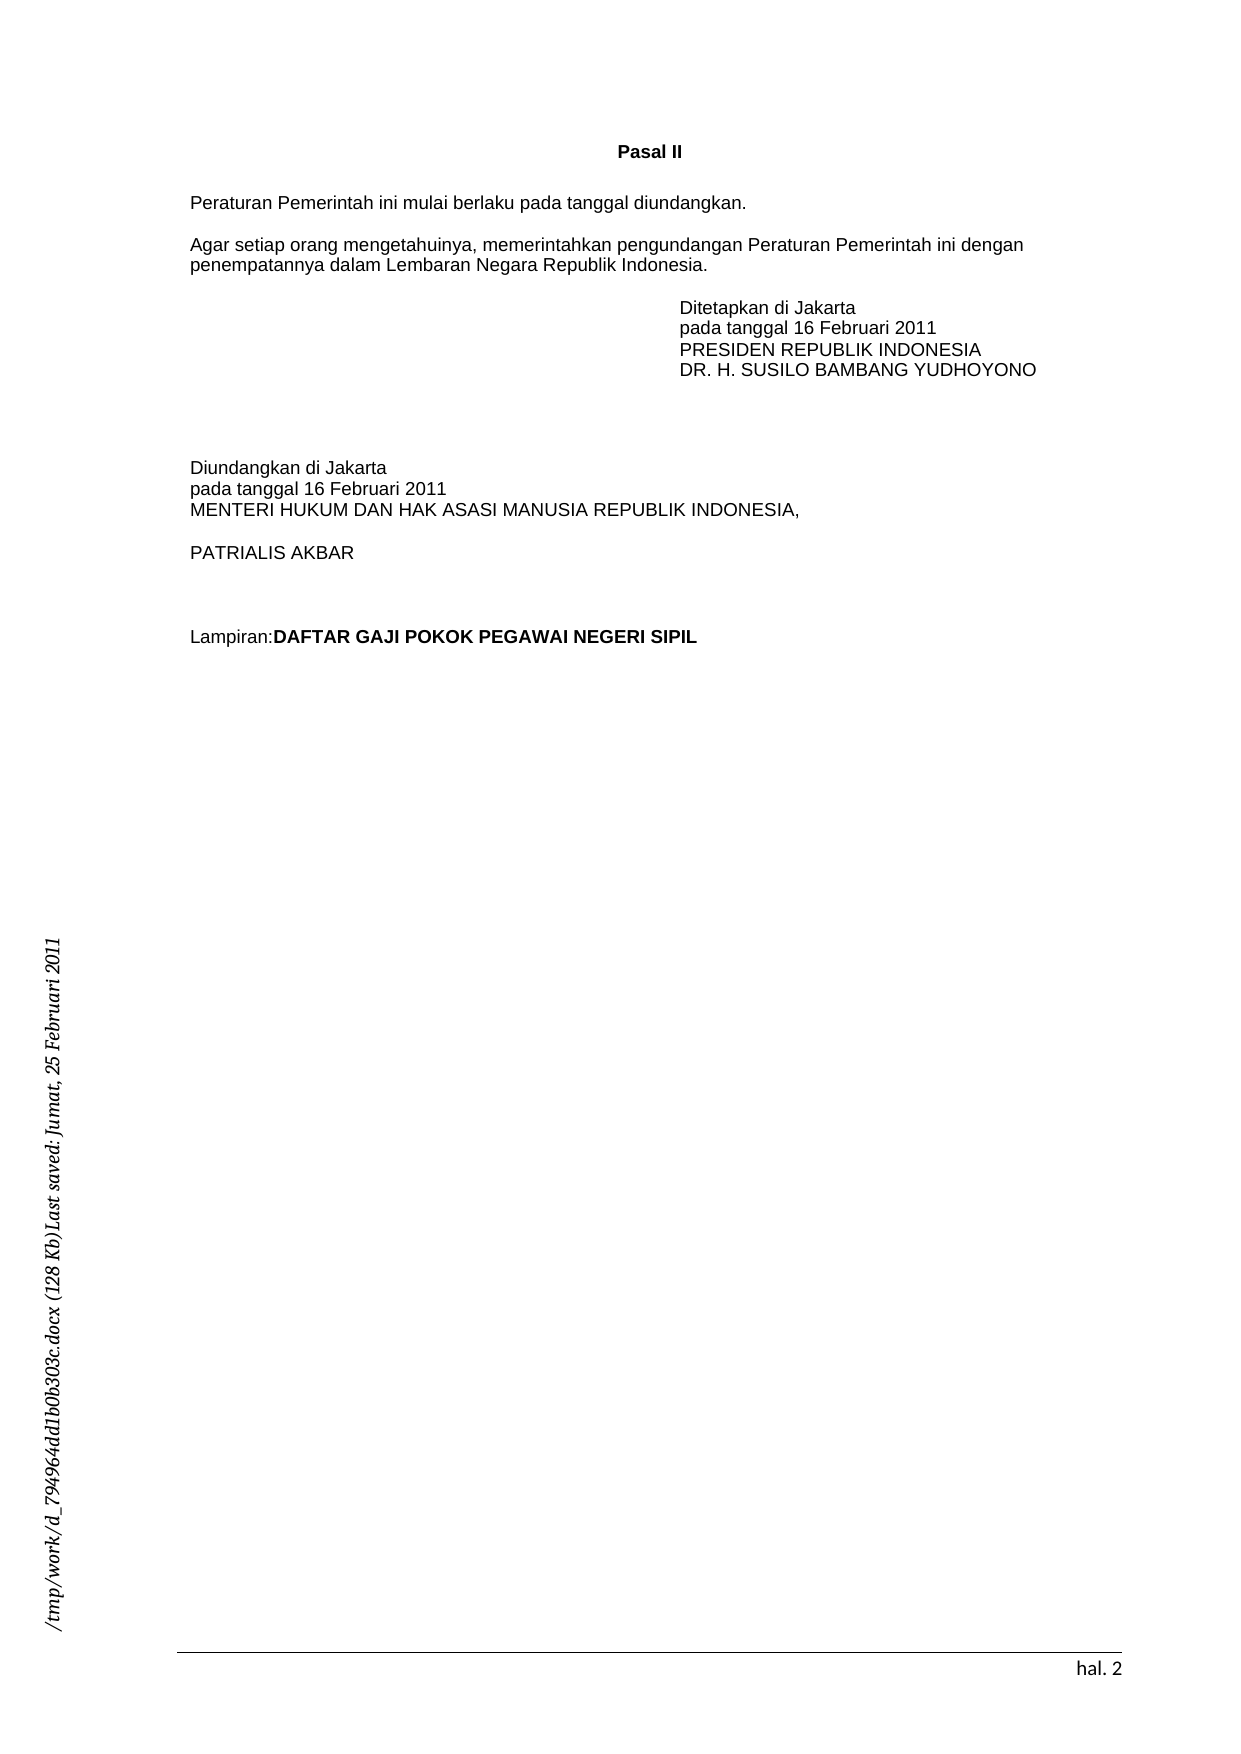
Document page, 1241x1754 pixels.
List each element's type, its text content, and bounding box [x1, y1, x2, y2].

text pada tanggal 16 Februari 2011 [190, 479, 1124, 499]
text MENTERI HUKUM DAN HAK ASASI MANUSIA REPUBLIK INDONESIA, [190, 501, 950, 521]
text Lampiran:DAFTAR GAJI POKOK PEGAWAI NEGERI SIPIL [190, 626, 1124, 647]
text DR. H. SUSILO BAMBANG YUDHOYONO [679, 360, 1122, 381]
text pada tanggal 16 Februari 2011 [679, 318, 1122, 338]
text PRESIDEN REPUBLIK INDONESIA [679, 338, 1122, 360]
text Peraturan Pemerintah ini mulai berlaku pada tanggal diundangkan. [190, 192, 1124, 213]
text Agar setiap orang mengetahuinya, memerintahkan pengundangan Peraturan Pemerintah ini dengan penempatannya dalam Lembaran Negara Republik Indonesia. [190, 235, 1073, 276]
text Diundangkan di Jakarta [190, 457, 1124, 479]
text Ditetapkan di Jakarta [679, 296, 1122, 318]
text PATRIALIS AKBAR [190, 542, 1124, 563]
text Pasal II [177, 141, 1122, 162]
